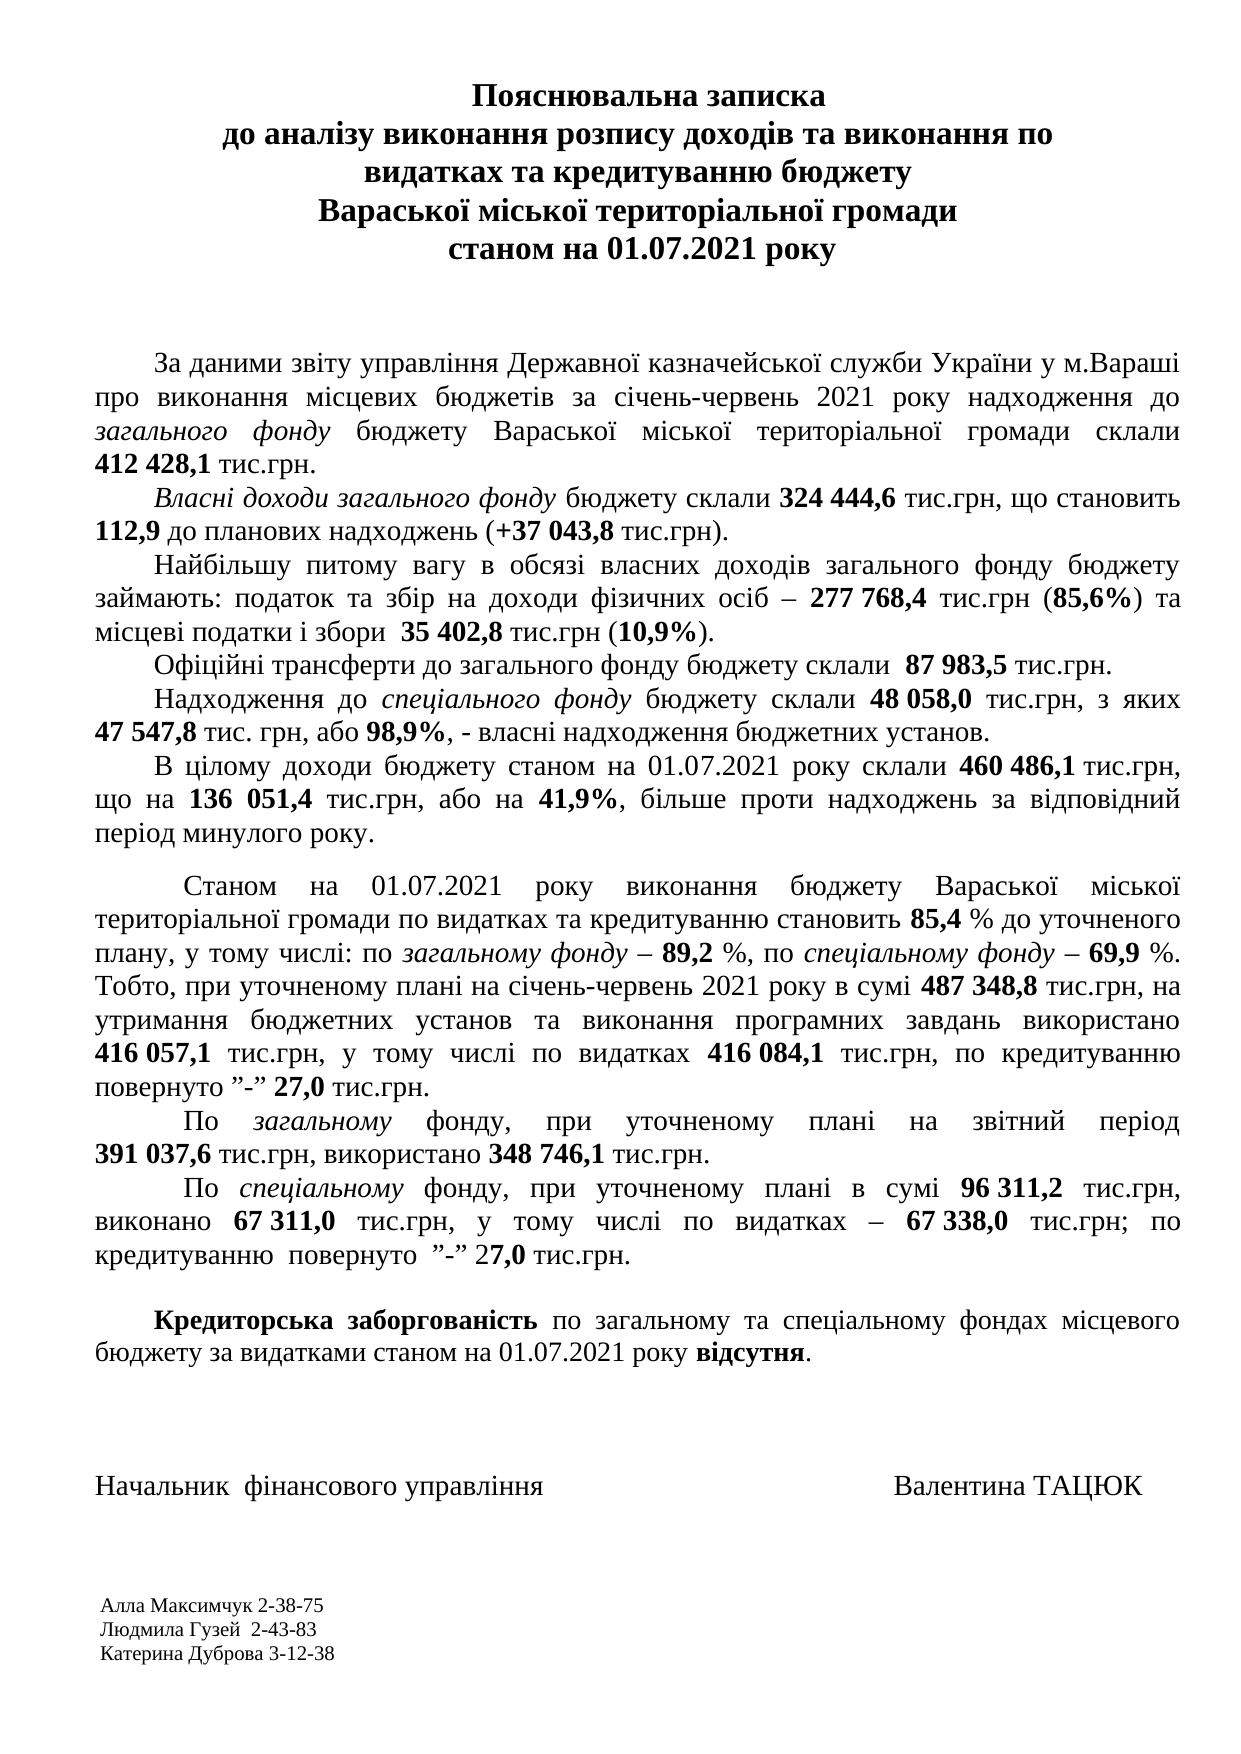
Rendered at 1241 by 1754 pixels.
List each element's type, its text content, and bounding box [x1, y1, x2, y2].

text В цілому доходи бюджету станом на 01.07.2021 року склали 460 486,1 тис.грн, що на 136 051,4 тис.грн, або на 41,9%, більше проти надходжень за відповідний період минулого року. [94, 748, 1181, 849]
text Станом на 01.07.2021 року виконання бюджету Вараської міської територіальної громади по видатках та кредитуванню становить 85,4 % до уточненого плану, у тому числі: по загальному фонду – 89,2 %, по спеціальному фонду – 69,9 %. Тобто, при уточненому плані на січень-червень 2021 року в сумі 487 348,8 тис.грн, на утримання бюджетних установ та виконання програмних завдань використано 416 057,1 тис.грн, у тому числі по видатках 416 084,1 тис.грн, по кредитуванню повернуто ”-” 27,0 тис.грн. [94, 868, 1181, 1103]
text Людмила Гузей 2-43-83 [94, 1617, 1181, 1641]
text Офіційні трансферти до загального фонду бюджету склали 87 983,5 тис.грн. [94, 647, 1181, 681]
text видатках та кредитуванню бюджету [94, 152, 1181, 190]
text Кредиторська заборгованість по загальному та спеціальному фондах місцевого бюджету за видатками станом на 01.07.2021 року відсутня. [94, 1303, 1181, 1368]
text станом на 01.07.2021 року [94, 228, 1181, 267]
text Надходження до спеціального фонду бюджету склали 48 058,0 тис.грн, з яких 47 547,8 тис. грн, або 98,9%, - власні надходження бюджетних установ. [94, 681, 1181, 748]
text По загальному фонду, при уточненому плані на звітний період 391 037,6 тис.грн, використано 348 746,1 тис.грн. [94, 1103, 1181, 1170]
text Власні доходи загального фонду бюджету склали 324 444,6 тис.грн, що становить 112,9 до планових надходжень (+37 043,8 тис.грн). [94, 480, 1181, 547]
text За даними звіту управління Державної казначейської служби України у м.Вараші про виконання місцевих бюджетів за січень-червень 2021 року надходження до загального фонду бюджету Вараської міської територіальної громади склали 412 428,1 тис.грн. [94, 346, 1181, 480]
text Вараської міської територіальної громади [94, 190, 1181, 228]
text По спеціальному фонду, при уточненому плані в сумі 96 311,2 тис.грн, виконано 67 311,0 тис.грн, у тому числі по видатках – 67 338,0 тис.грн; по кредитуванню повернуто ”-” 27,0 тис.грн. [94, 1170, 1181, 1270]
text Начальник фінансового управління Валентина ТАЦЮК [94, 1468, 1181, 1502]
text Катерина Дуброва 3-12-38 [94, 1641, 1181, 1665]
text до аналізу виконання розпису доходів та виконання по [94, 113, 1181, 152]
text Алла Максимчук 2-38-75 [94, 1593, 1181, 1617]
text Пояснювальна записка [94, 75, 1181, 113]
text Найбільшу питому вагу в обсязі власних доходів загального фонду бюджету займають: податок та збір на доходи фізичних осіб – 277 768,4 тис.грн (85,6%) та місцеві податки і збори 35 402,8 тис.грн (10,9%). [94, 547, 1181, 647]
